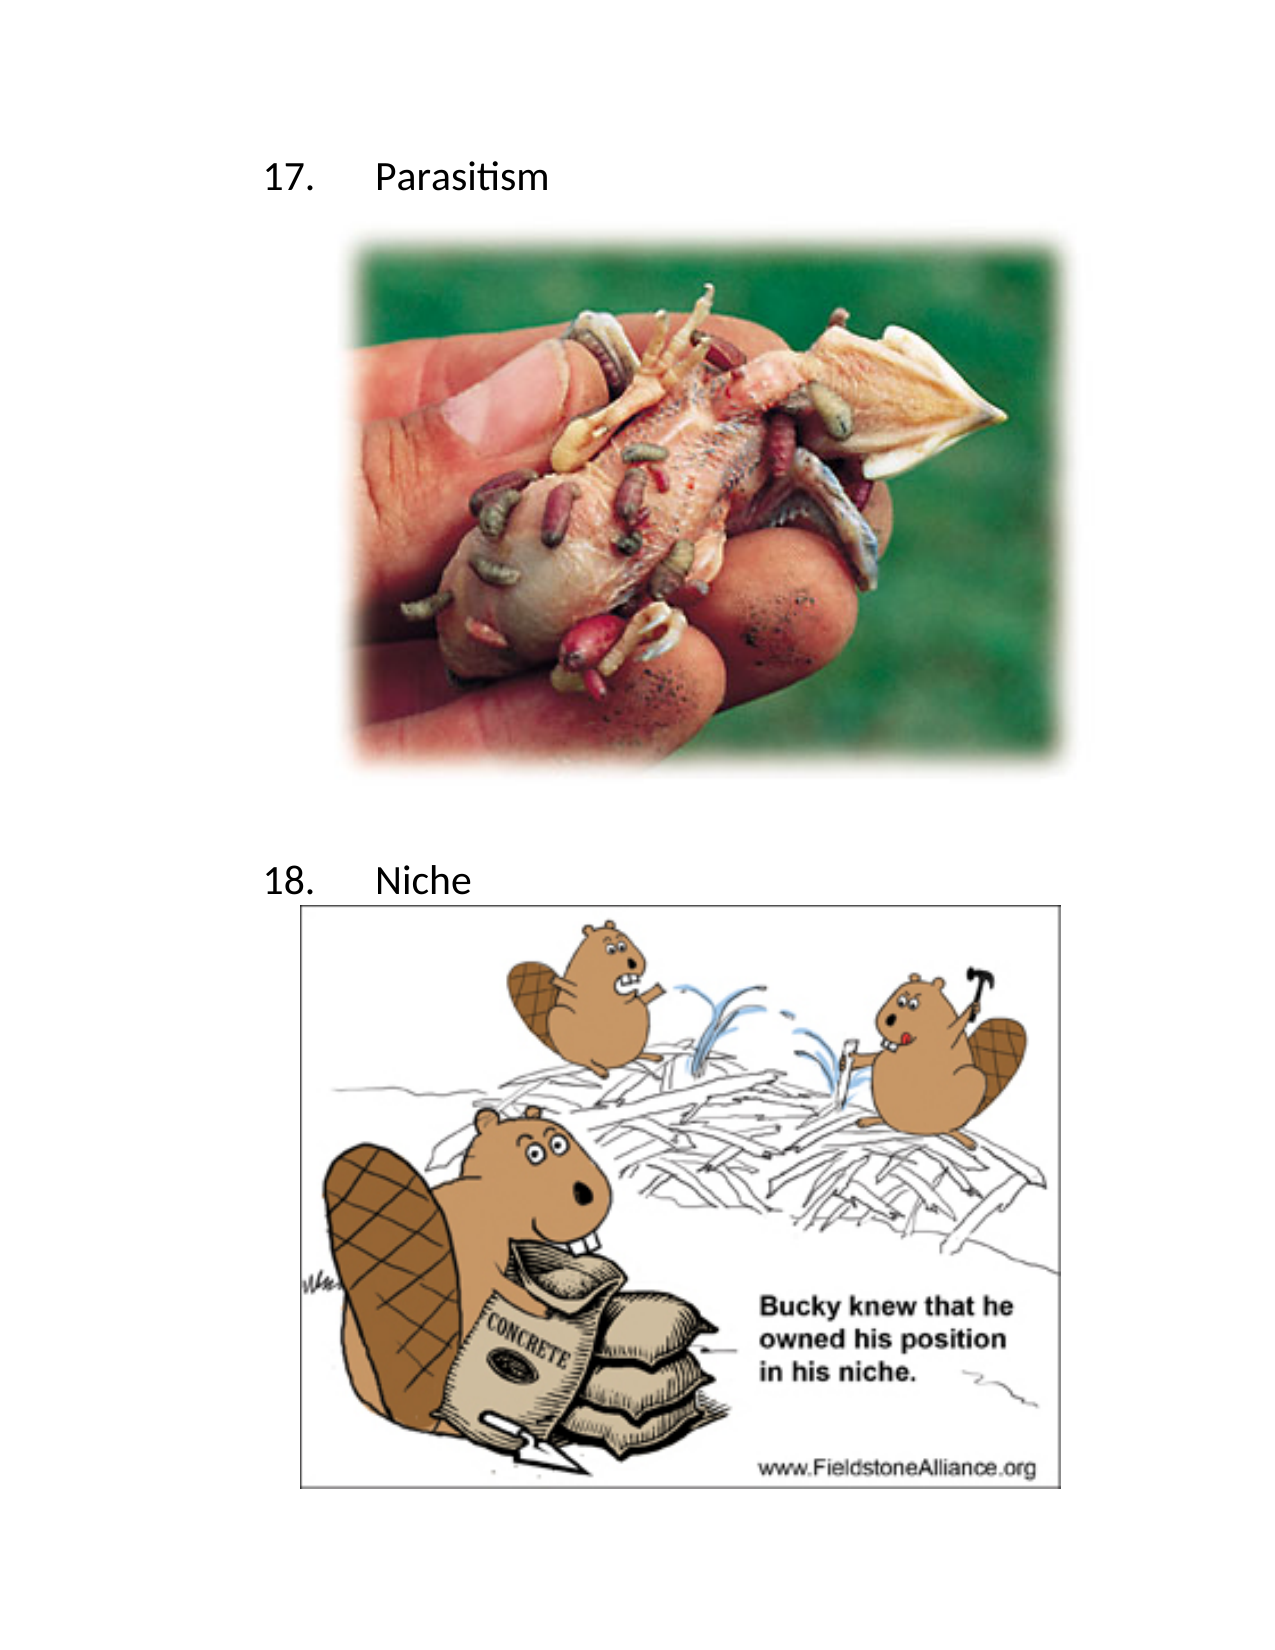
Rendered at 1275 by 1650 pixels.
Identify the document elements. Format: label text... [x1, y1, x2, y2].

list Niche [262, 854, 1125, 905]
list Parasitism [262, 150, 1125, 201]
picture [300, 905, 1061, 1489]
picture [300, 200, 1113, 804]
